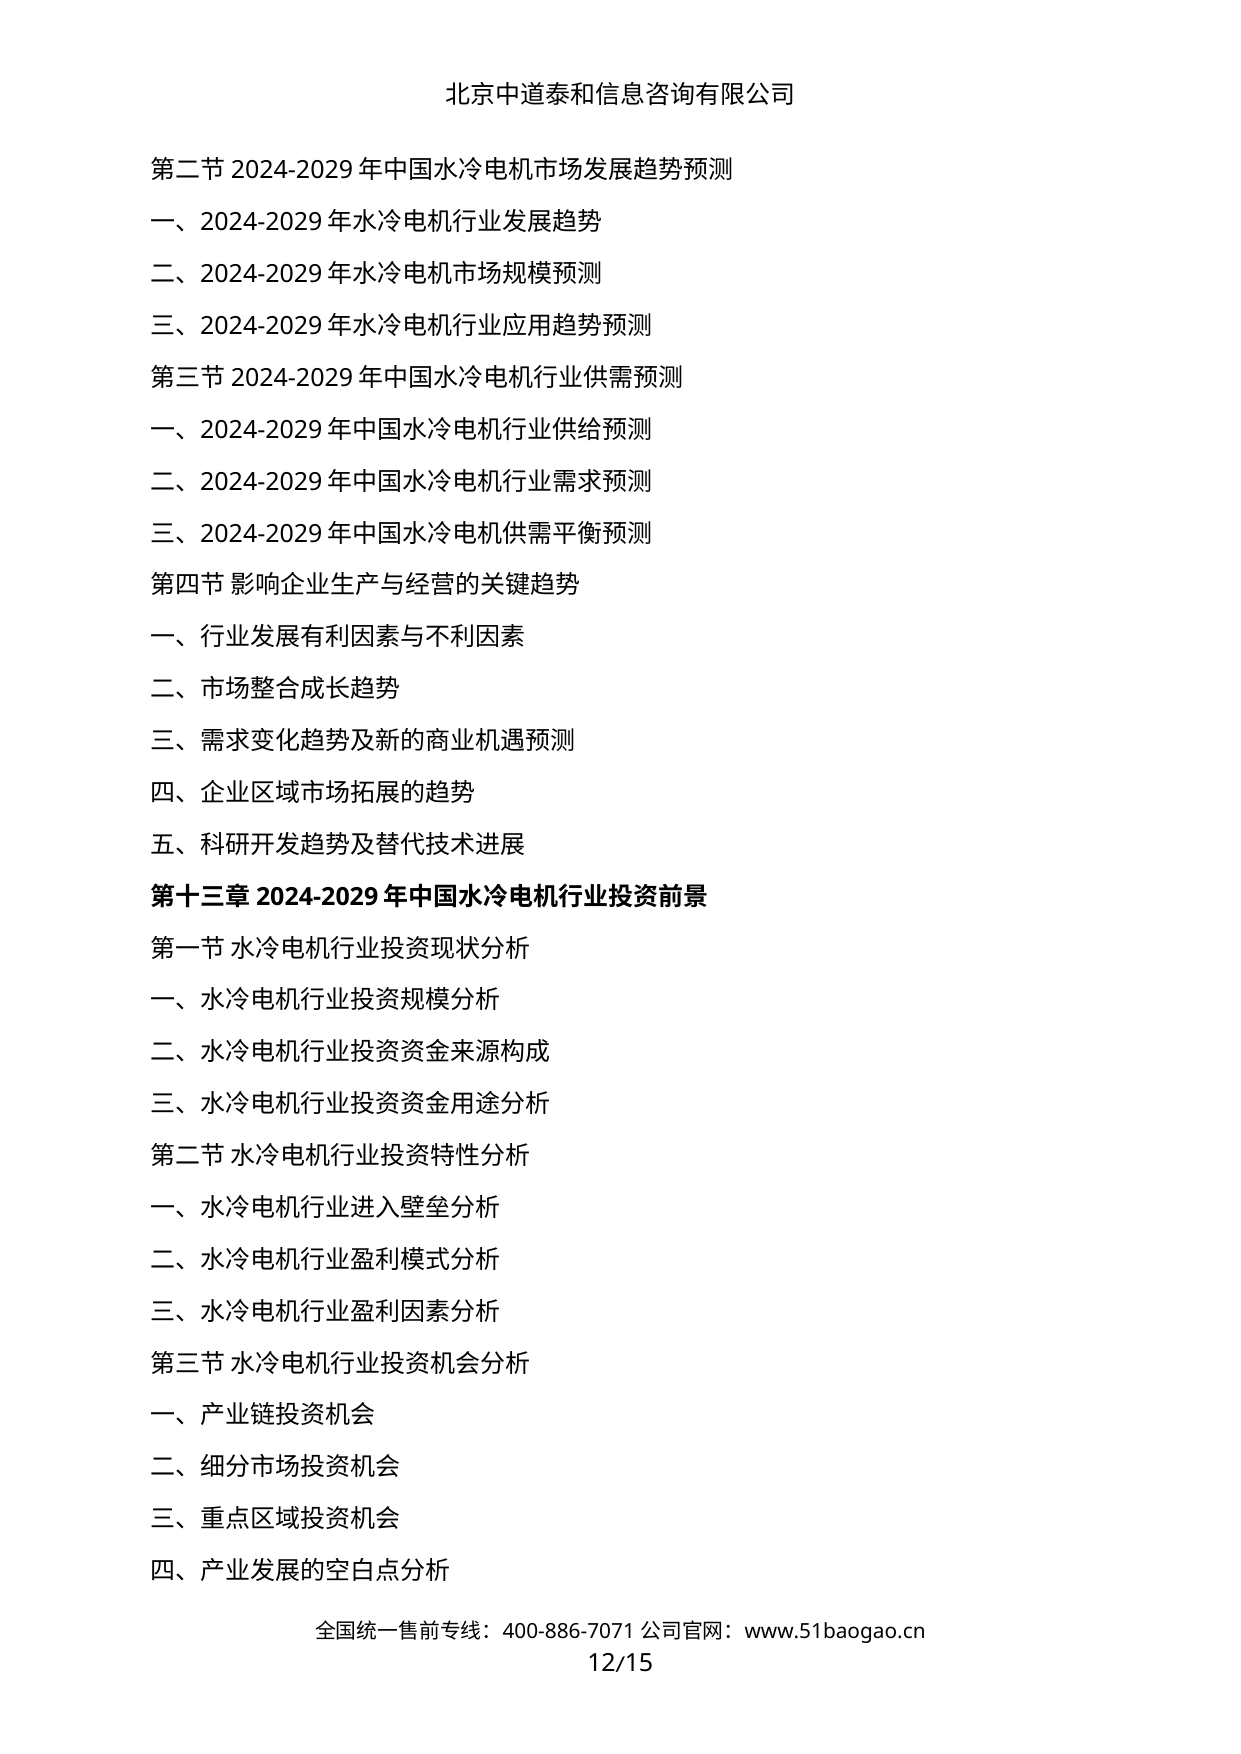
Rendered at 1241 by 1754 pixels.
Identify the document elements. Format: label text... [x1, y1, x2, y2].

text 二、2024-2029年中国水冷电机行业需求预测 [150, 461, 1090, 497]
text 二、2024-2029年水冷电机市场规模预测 [150, 254, 1090, 290]
text 三、2024-2029年水冷电机行业应用趋势预测 [150, 306, 1090, 342]
text 第四节 影响企业生产与经营的关键趋势 [150, 565, 1090, 601]
text 一、水冷电机行业投资规模分析 [150, 980, 1090, 1016]
text 第三节 2024-2029年中国水冷电机行业供需预测 [150, 357, 1090, 394]
text 五、科研开发趋势及替代技术进展 [150, 824, 1090, 861]
text 一、水冷电机行业进入壁垒分析 [150, 1187, 1090, 1224]
text 三、水冷电机行业投资资金用途分析 [150, 1084, 1090, 1120]
text 三、需求变化趋势及新的商业机遇预测 [150, 721, 1090, 757]
text 一、2024-2029年中国水冷电机行业供给预测 [150, 409, 1090, 446]
text 四、产业发展的空白点分析 [150, 1551, 1090, 1587]
text 三、重点区域投资机会 [150, 1499, 1090, 1535]
text 三、水冷电机行业盈利因素分析 [150, 1291, 1090, 1327]
text 一、行业发展有利因素与不利因素 [150, 617, 1090, 653]
text 四、企业区域市场拓展的趋势 [150, 772, 1090, 809]
text 第二节 2024-2029年中国水冷电机市场发展趋势预测 [150, 150, 1090, 186]
text 一、产业链投资机会 [150, 1395, 1090, 1431]
text 一、2024-2029年水冷电机行业发展趋势 [150, 202, 1090, 238]
text 第二节 水冷电机行业投资特性分析 [150, 1136, 1090, 1172]
text 二、水冷电机行业投资资金来源构成 [150, 1032, 1090, 1068]
text 第十三章 2024-2029年中国水冷电机行业投资前景 [150, 876, 1090, 912]
text 第一节 水冷电机行业投资现状分析 [150, 928, 1090, 964]
text 三、2024-2029年中国水冷电机供需平衡预测 [150, 513, 1090, 549]
text 第三节 水冷电机行业投资机会分析 [150, 1343, 1090, 1379]
text 二、水冷电机行业盈利模式分析 [150, 1239, 1090, 1276]
text 二、细分市场投资机会 [150, 1447, 1090, 1483]
text 二、市场整合成长趋势 [150, 669, 1090, 705]
